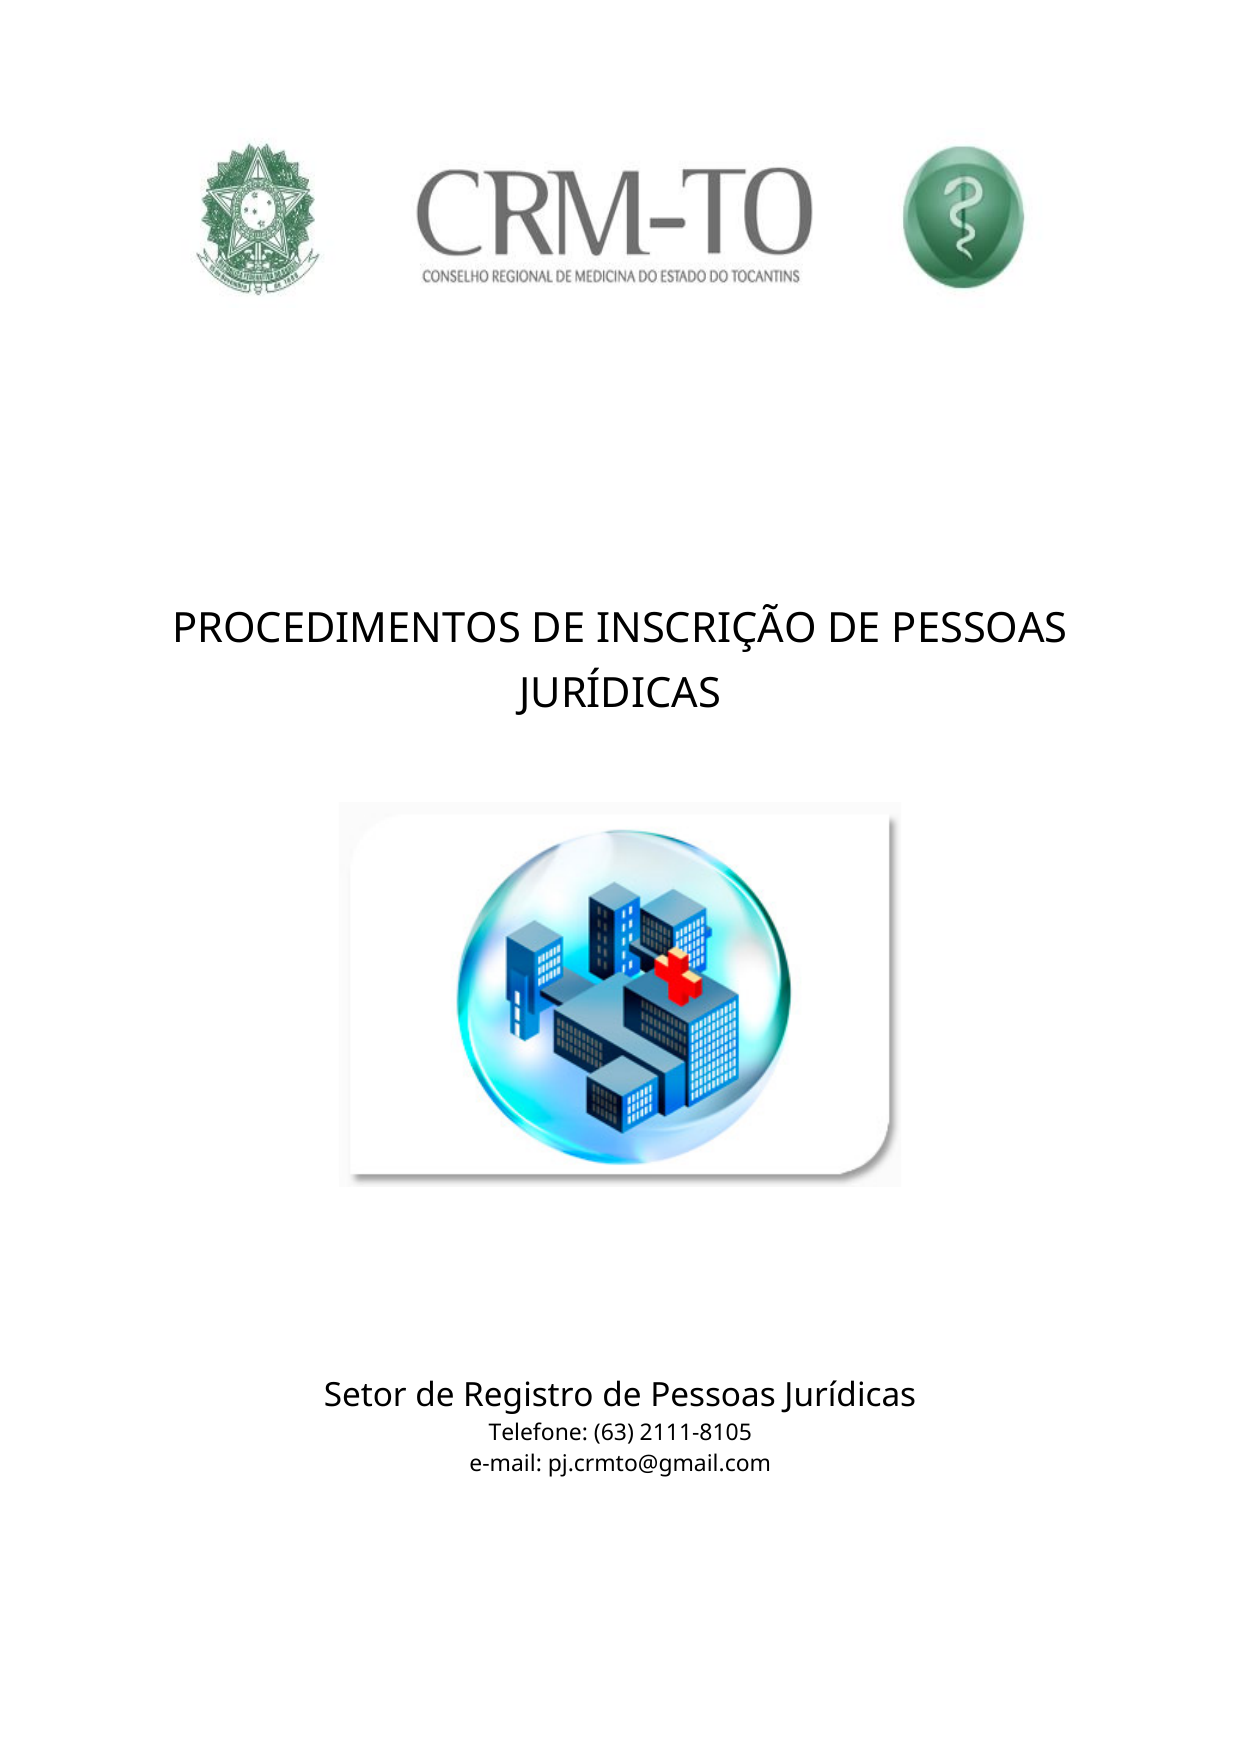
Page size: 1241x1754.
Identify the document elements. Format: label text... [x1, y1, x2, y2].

text e-mail: pj.crmto@gmail.com [75, 1447, 1165, 1478]
text PROCEDIMENTOS DE INSCRIÇÃO DE PESSOAS JURÍDICAS [75, 598, 1165, 720]
picture [181, 128, 1060, 308]
text Telefone: (63) 2111-8105 [75, 1416, 1165, 1447]
picture [338, 802, 902, 1187]
text Setor de Registro de Pessoas Jurídicas [75, 1371, 1165, 1416]
